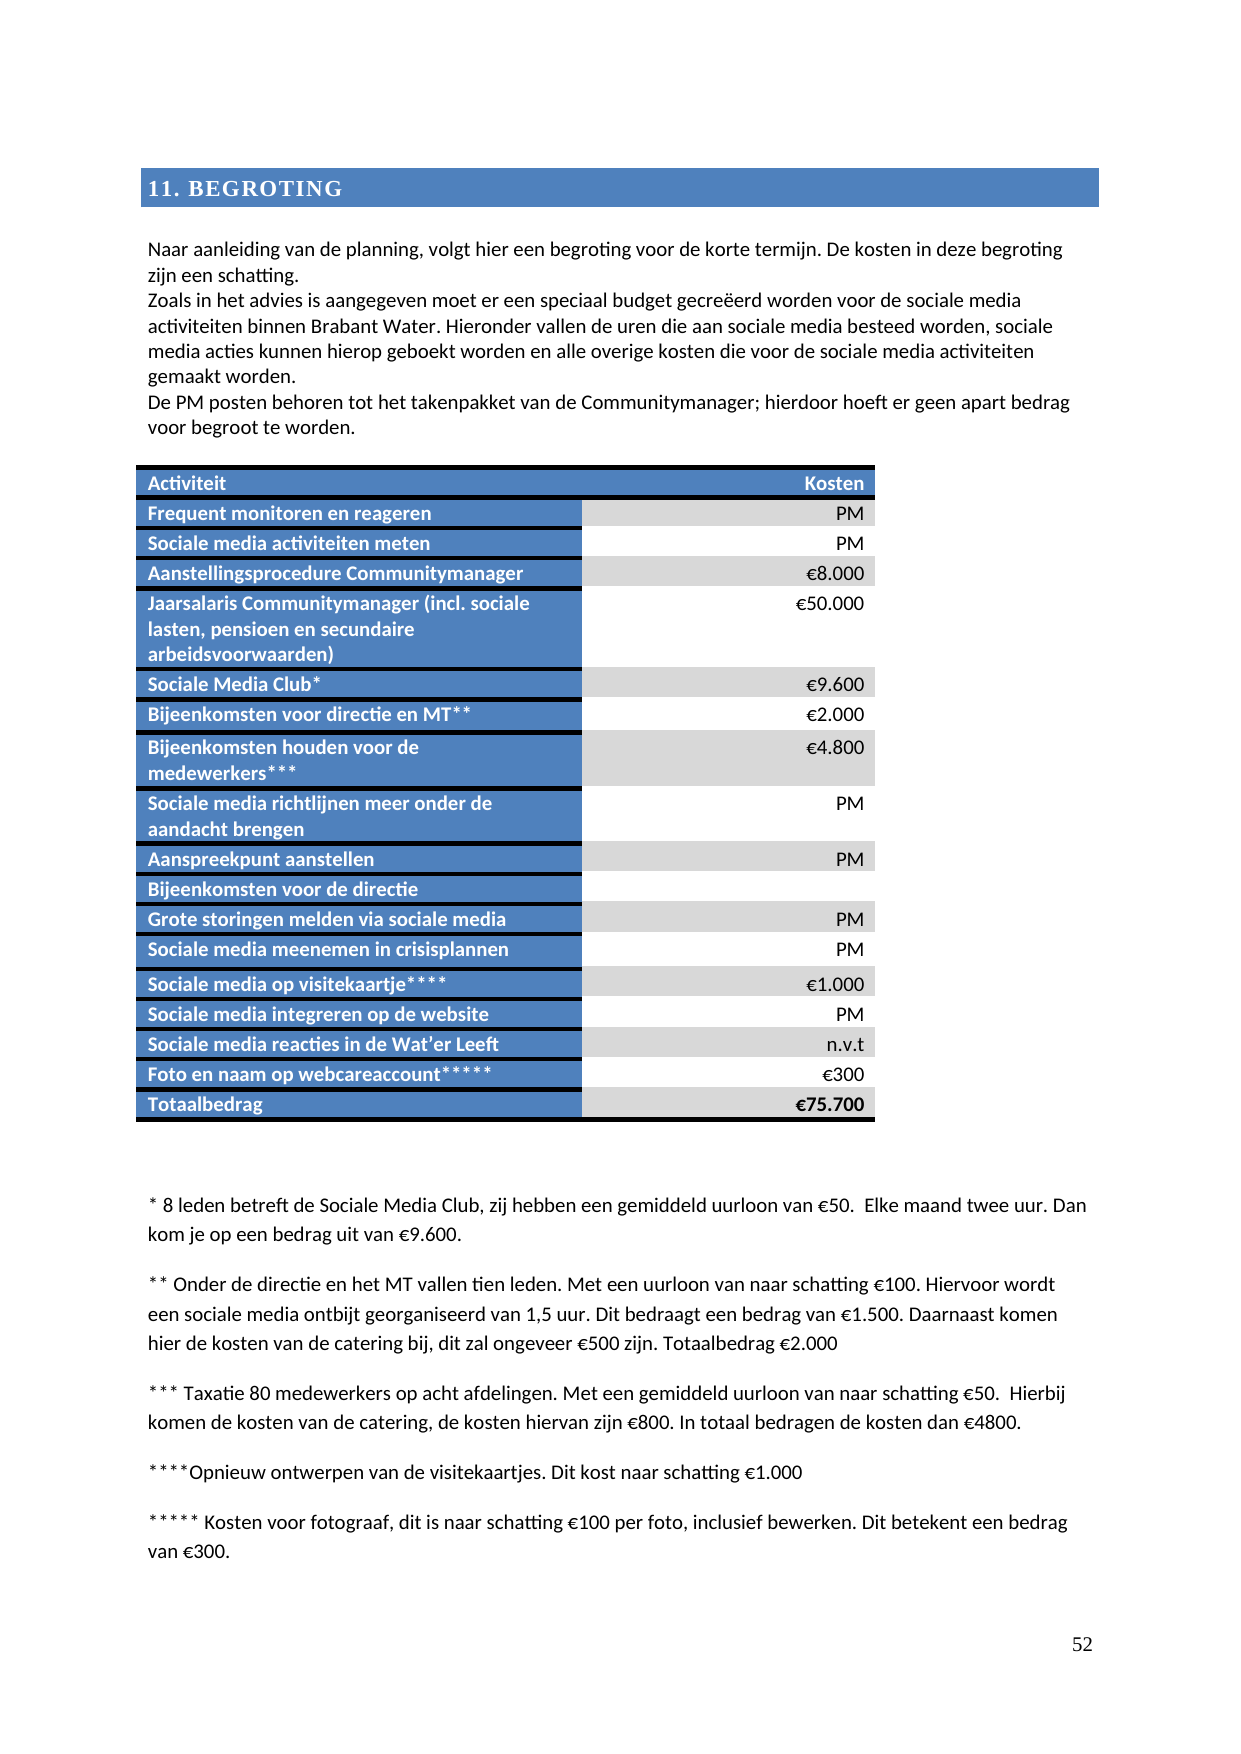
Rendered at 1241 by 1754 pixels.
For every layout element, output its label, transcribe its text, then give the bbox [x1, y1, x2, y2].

table_cell €50.000 [582, 586, 875, 667]
table_cell Frequent monitoren en reageren [136, 500, 582, 526]
table_cell n.v.t [582, 1027, 875, 1057]
table_cell PM [582, 996, 875, 1027]
table_cell Sociale media integreren op de website [136, 1001, 582, 1027]
table_cell PM [582, 500, 875, 526]
table_cell PM [582, 932, 875, 966]
table_cell Bijeenkomsten voor directie en MT** [136, 702, 582, 730]
table_header Activiteit [136, 470, 582, 495]
table_cell Sociale media activiteiten meten [136, 530, 582, 556]
table_cell Jaarsalaris Communitymanager (incl. sociale lasten, pensioen en secundaire arbeidsvoorwaarden) [136, 591, 582, 667]
table_cell €300 [582, 1057, 875, 1087]
text ****Opnieuw ontwerpen van de visitekaartjes. Dit kost naar schatting €1.000 [148, 1459, 1093, 1484]
text De PM posten behoren tot het takenpakket van de Communitymanager; hierdoor hoeft er geen apart bedrag voor begroot te worden. [148, 389, 1093, 440]
table_cell Sociale media reacties in de Wat’er Leeft [136, 1031, 582, 1057]
text * 8 leden betreft de Sociale Media Club, zij hebben een gemiddeld uurloon van €50. Elke maand twee uur. Dan kom je op een bedrag uit van €9.600. [148, 1192, 1093, 1247]
text Zoals in het advies is aangegeven moet er een speciaal budget gecreëerd worden voor de sociale media activiteiten binnen Brabant Water. Hieronder vallen de uren die aan sociale media besteed worden, sociale media acties kunnen hierop geboekt worden en alle overige kosten die voor de sociale media activiteiten gemaakt worden. [148, 287, 1093, 389]
table_cell Grote storingen melden via sociale media [136, 906, 582, 932]
text ** Onder de directie en het MT vallen tien leden. Met een uurloon van naar schatting €100. Hiervoor wordt een sociale media ontbijt georganiseerd van 1,5 uur. Dit bedraagt een bedrag van €1.500. Daarnaast komen hier de kosten van de catering bij, dit zal ongeveer €500 zijn. Totaalbedrag €2.000 [148, 1272, 1093, 1355]
table_cell [582, 871, 875, 901]
table_cell PM [582, 841, 875, 871]
table_cell Sociale media meenemen in crisisplannen [136, 936, 582, 966]
table_cell Sociale media op visitekaartje**** [136, 971, 582, 996]
table_cell PM [582, 901, 875, 932]
table_cell €4.800 [582, 730, 875, 786]
table_cell PM [582, 786, 875, 841]
table_cell Sociale Media Club* [136, 671, 582, 697]
table_cell Aanstellingsprocedure Communitymanager [136, 560, 582, 586]
text ***** Kosten voor fotograaf, dit is naar schatting €100 per foto, inclusief bewerken. Dit betekent een bedrag van €300. [148, 1509, 1093, 1564]
table_cell €8.000 [582, 556, 875, 586]
table_cell €9.600 [582, 667, 875, 697]
table_cell Foto en naam op webcareaccount***** [136, 1061, 582, 1087]
table_cell €75.700 [582, 1087, 875, 1117]
table_cell Bijeenkomsten houden voor de medewerkers*** [136, 735, 582, 786]
text Naar aanleiding van de planning, volgt hier een begroting voor de korte termijn. De kosten in deze begroting zijn een schatting. [148, 237, 1093, 287]
table_cell Aanspreekpunt aanstellen [136, 846, 582, 871]
table_cell €2.000 [582, 697, 875, 730]
table_cell Sociale media richtlijnen meer onder de aandacht brengen [136, 791, 582, 841]
text *** Taxatie 80 medewerkers op acht afdelingen. Met een gemiddeld uurloon van naar schatting €50. Hierbij komen de kosten van de catering, de kosten hiervan zijn €800. In totaal bedragen de kosten dan €4800. [148, 1380, 1093, 1434]
table_cell Bijeenkomsten voor de directie [136, 876, 582, 901]
table_cell €1.000 [582, 966, 875, 996]
table_header Kosten [582, 470, 875, 495]
table_cell PM [582, 526, 875, 556]
subtitle 11. Begroting [148, 175, 1093, 201]
table_cell Totaalbedrag [136, 1092, 582, 1117]
